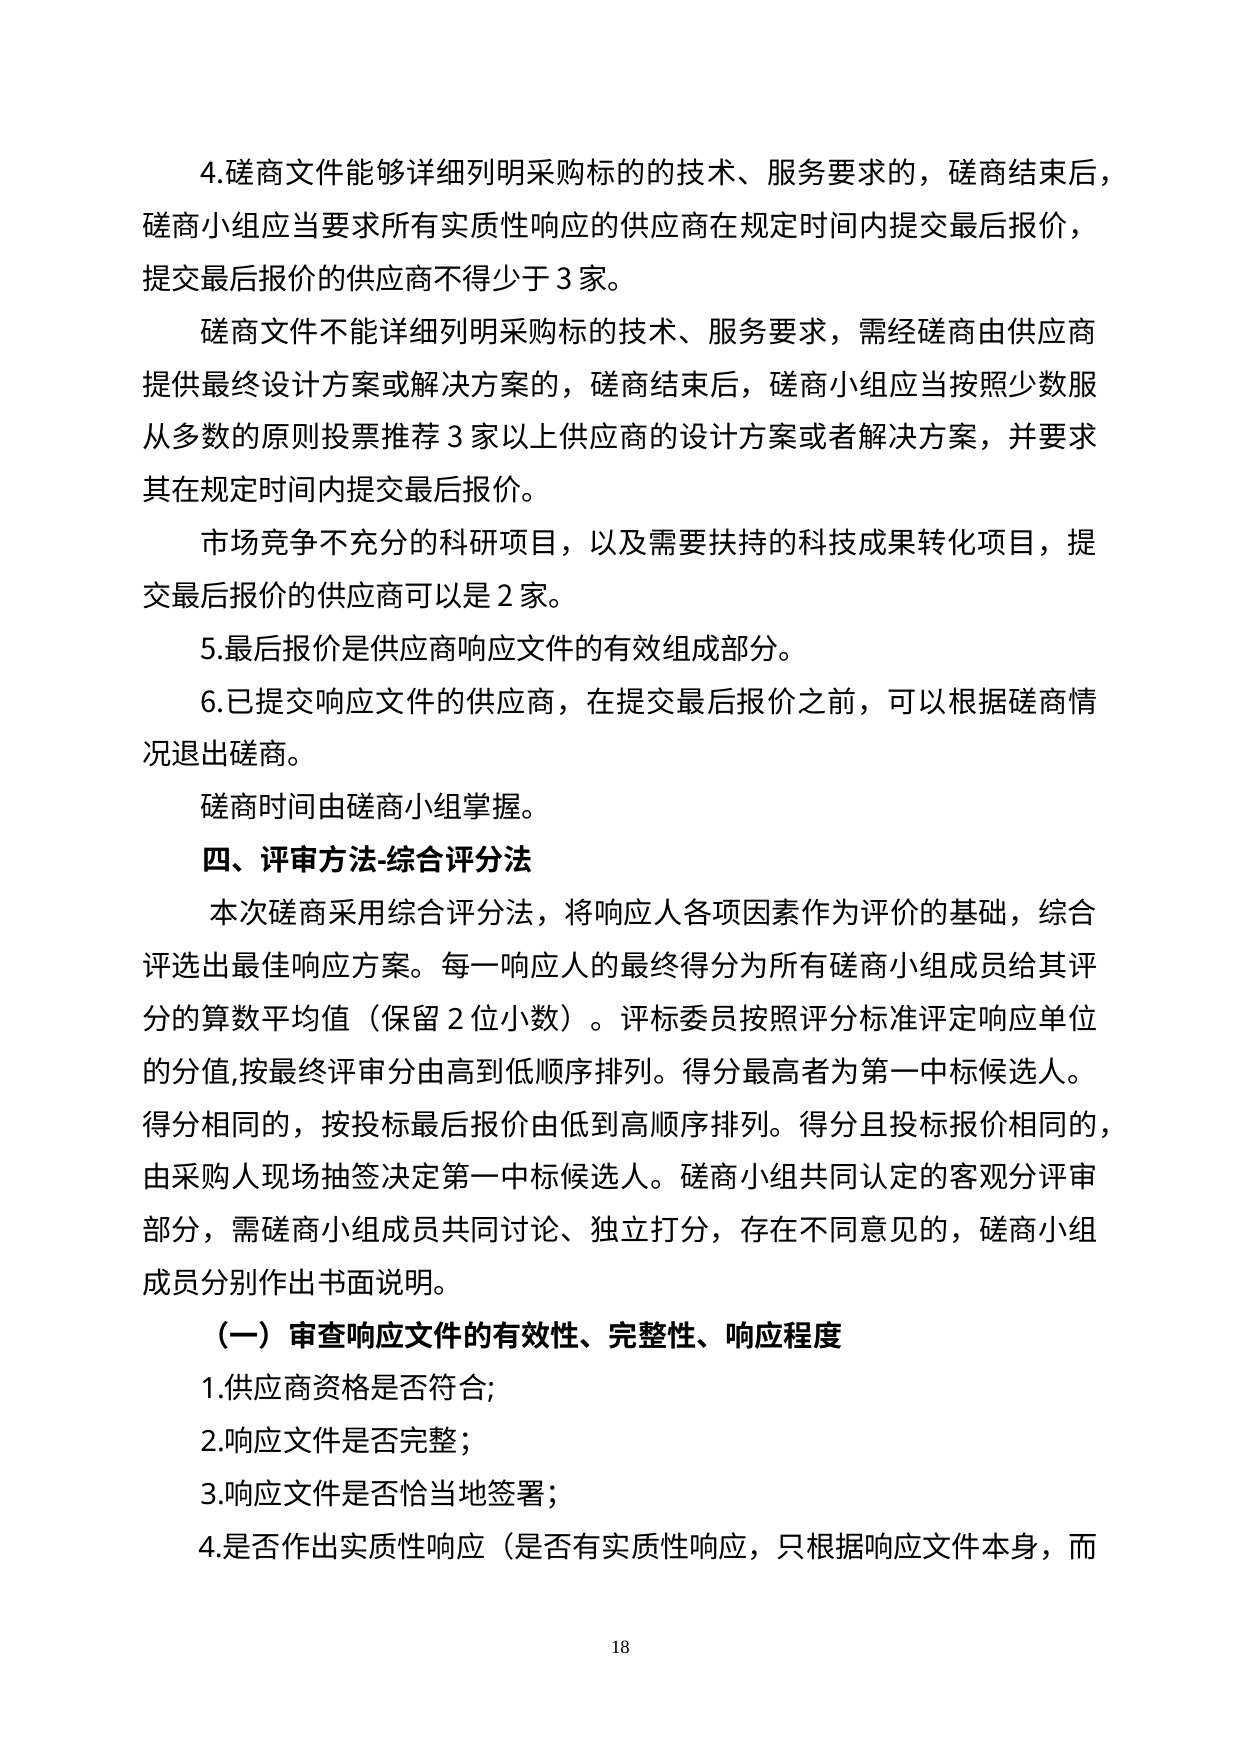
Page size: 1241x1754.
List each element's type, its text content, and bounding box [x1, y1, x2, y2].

text 磋商时间由磋商小组掌握。 [142, 784, 1098, 826]
text （一）审查响应文件的有效性、完整性、响应程度 [142, 1312, 1098, 1354]
text 1.供应商资格是否符合; [142, 1365, 1098, 1407]
text 3.响应文件是否恰当地签署； [142, 1471, 1098, 1513]
text 6.已提交响应文件的供应商，在提交最后报价之前，可以根据磋商情况退出磋商。 [142, 678, 1098, 773]
text 四、评审方法-综合评分法 [142, 837, 1098, 879]
text 4.磋商文件能够详细列明采购标的的技术、服务要求的，磋商结束后，磋商小组应当要求所有实质性响应的供应商在规定时间内提交最后报价，提交最后报价的供应商不得少于3家。 [142, 150, 1098, 298]
text 磋商文件不能详细列明采购标的技术、服务要求，需经磋商由供应商提供最终设计方案或解决方案的，磋商结束后，磋商小组应当按照少数服从多数的原则投票推荐3家以上供应商的设计方案或者解决方案，并要求其在规定时间内提交最后报价。 [142, 308, 1098, 509]
text 5.最后报价是供应商响应文件的有效组成部分。 [142, 625, 1098, 668]
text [142, 1524, 1098, 1566]
text 市场竞争不充分的科研项目，以及需要扶持的科技成果转化项目，提交最后报价的供应商可以是2家。 [142, 520, 1098, 615]
text 本次磋商采用综合评分法，将响应人各项因素作为评价的基础，综合评选出最佳响应方案。每一响应人的最终得分为所有磋商小组成员给其评分的算数平均值（保留2位小数）。评标委员按照评分标准评定响应单位的分值,按最终评审分由高到低顺序排列。得分最高者为第一中标候选人。得分相同的，按投标最后报价由低到高顺序排列。得分且投标报价相同的，由采购人现场抽签决定第一中标候选人。磋商小组共同认定的客观分评审部分，需磋商小组成员共同讨论、独立打分，存在不同意见的，磋商小组成员分别作出书面说明。 [142, 889, 1098, 1302]
text 2.响应文件是否完整； [142, 1418, 1098, 1460]
